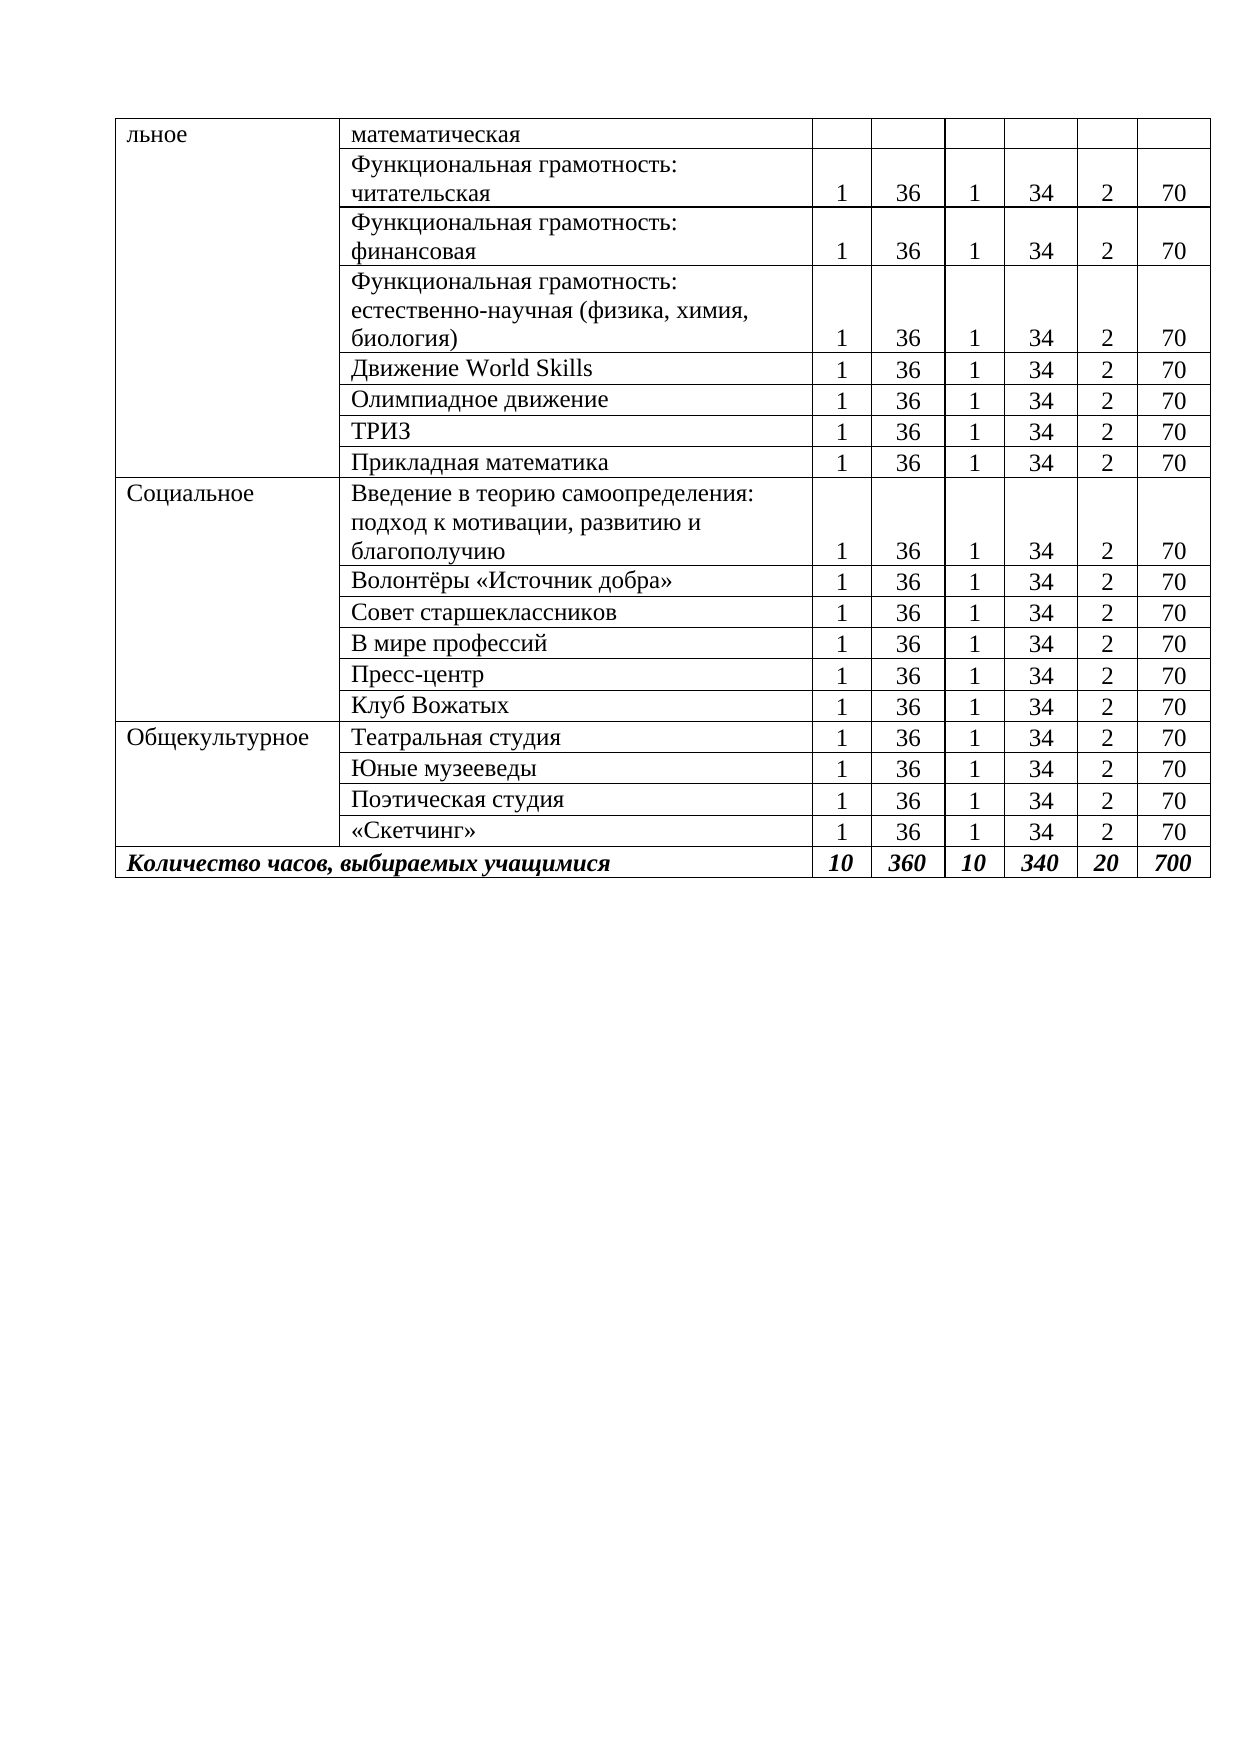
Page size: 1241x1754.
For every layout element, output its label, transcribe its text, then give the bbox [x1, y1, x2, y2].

table_cell Театральная студия [340, 722, 812, 752]
table_cell 70 [1138, 753, 1210, 783]
table_cell Функциональная грамотность: финансовая [340, 208, 812, 265]
table_cell 1 [946, 722, 1004, 752]
table_cell 34 [1005, 659, 1077, 689]
table_cell 36 [872, 416, 944, 446]
table_cell Пресс-центр [340, 659, 812, 689]
table_cell 34 [1005, 816, 1077, 846]
table_cell 2 [1078, 753, 1137, 783]
table_cell 36 [872, 659, 944, 689]
table_cell Функциональная грамотность: естественно-научная (физика, химия, биология) [340, 266, 812, 352]
table_cell 1 [946, 628, 1004, 658]
table_cell 1 [813, 628, 871, 658]
table_cell 1 [813, 447, 871, 477]
table_cell 34 [1005, 119, 1077, 148]
table_cell 34 [1005, 691, 1077, 721]
table_cell 70 [1138, 722, 1210, 752]
table_cell 360 [872, 847, 944, 877]
table_cell 1 [946, 416, 1004, 446]
table_cell 70 [1138, 208, 1210, 265]
table_cell 1 [813, 597, 871, 627]
table_cell 1 [946, 208, 1004, 265]
table_cell Введение в теорию самоопределения: подход к мотивации, развитию и благополучию [340, 478, 812, 564]
table_cell 340 [1005, 847, 1077, 877]
table_cell 34 [1005, 447, 1077, 477]
table_cell 70 [1138, 447, 1210, 477]
table_cell 1 [946, 353, 1004, 383]
table_cell 36 [872, 478, 944, 564]
table_cell 36 [872, 353, 944, 383]
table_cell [116, 119, 339, 477]
table_cell 1 [813, 208, 871, 265]
table_cell 70 [1138, 416, 1210, 446]
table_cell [340, 119, 812, 148]
table_cell Количество часов, выбираемых учащимися [116, 847, 812, 877]
table_cell 34 [1005, 597, 1077, 627]
table_cell 2 [1078, 659, 1137, 689]
table_cell 70 [1138, 691, 1210, 721]
table_cell 1 [813, 566, 871, 596]
table_cell 700 [1138, 847, 1210, 877]
table_cell 1 [813, 266, 871, 352]
table_cell 2 [1078, 353, 1137, 383]
table_cell 2 [1078, 722, 1137, 752]
table_cell 1 [946, 478, 1004, 564]
table_cell 36 [872, 119, 944, 148]
table_cell 10 [813, 847, 871, 877]
table_cell 70 [1138, 597, 1210, 627]
table_cell Юные музееведы [340, 753, 812, 783]
table_cell 1 [946, 784, 1004, 814]
table_cell 2 [1078, 691, 1137, 721]
table_cell 70 [1138, 385, 1210, 415]
table_cell 1 [813, 691, 871, 721]
table_cell 2 [1078, 119, 1137, 148]
table_cell 36 [872, 816, 944, 846]
table_cell 70 [1138, 566, 1210, 596]
table_cell 70 [1138, 149, 1210, 206]
table_cell 2 [1078, 784, 1137, 814]
table_cell 2 [1078, 816, 1137, 846]
table_cell 36 [872, 149, 944, 206]
table_cell 2 [1078, 266, 1137, 352]
table_cell Олимпиадное движение [340, 385, 812, 415]
table_cell 1 [813, 478, 871, 564]
table_cell 2 [1078, 478, 1137, 564]
table_cell 70 [1138, 659, 1210, 689]
table_cell «Скетчинг» [340, 816, 812, 846]
table_cell 2 [1078, 416, 1137, 446]
table_cell Совет старшеклассников [340, 597, 812, 627]
table_cell 36 [872, 628, 944, 658]
table_cell 1 [813, 659, 871, 689]
table_cell 36 [872, 784, 944, 814]
table_cell 1 [946, 119, 1004, 148]
table_cell 1 [813, 353, 871, 383]
table_cell 1 [946, 385, 1004, 415]
table_cell Прикладная математика [340, 447, 812, 477]
table_cell 36 [872, 447, 944, 477]
table_cell 34 [1005, 784, 1077, 814]
table_cell 1 [946, 753, 1004, 783]
table_cell 34 [1005, 208, 1077, 265]
table_cell Клуб Вожатых [340, 691, 812, 721]
table_cell 70 [1138, 119, 1210, 148]
table_cell 1 [813, 416, 871, 446]
table_cell 34 [1005, 753, 1077, 783]
table_cell 1 [813, 119, 871, 148]
table_cell 34 [1005, 478, 1077, 564]
table_cell 2 [1078, 385, 1137, 415]
table_cell 1 [813, 753, 871, 783]
table_cell ТРИЗ [340, 416, 812, 446]
table_cell 2 [1078, 628, 1137, 658]
table_cell 1 [946, 691, 1004, 721]
table_cell 1 [813, 784, 871, 814]
table_cell 1 [946, 597, 1004, 627]
table_cell 1 [946, 659, 1004, 689]
table_cell 34 [1005, 628, 1077, 658]
table_cell 70 [1138, 353, 1210, 383]
table_cell 34 [1005, 149, 1077, 206]
table_cell 1 [946, 149, 1004, 206]
table_cell 70 [1138, 784, 1210, 814]
table_cell 2 [1078, 208, 1137, 265]
table_cell 34 [1005, 416, 1077, 446]
table_cell 1 [946, 566, 1004, 596]
table_cell 1 [813, 722, 871, 752]
table_cell 34 [1005, 353, 1077, 383]
table_cell В мире профессий [340, 628, 812, 658]
table_cell 34 [1005, 722, 1077, 752]
table_cell 36 [872, 722, 944, 752]
table_cell Волонтёры «Источник добра» [340, 566, 812, 596]
table_cell Поэтическая студия [340, 784, 812, 814]
table_cell 1 [946, 816, 1004, 846]
table_cell 36 [872, 753, 944, 783]
table_cell Социальное [116, 478, 339, 721]
table_cell 10 [946, 847, 1004, 877]
table_cell 34 [1005, 266, 1077, 352]
table_cell 2 [1078, 149, 1137, 206]
table_cell 1 [946, 447, 1004, 477]
table_cell 20 [1078, 847, 1137, 877]
table_cell 2 [1078, 597, 1137, 627]
table_cell 70 [1138, 628, 1210, 658]
table_cell Общекультурное [116, 722, 339, 846]
table_cell 36 [872, 208, 944, 265]
table_cell 1 [813, 385, 871, 415]
table_cell 1 [813, 816, 871, 846]
table_cell 1 [813, 149, 871, 206]
table_cell 36 [872, 385, 944, 415]
table_cell 36 [872, 691, 944, 721]
table_cell 36 [872, 266, 944, 352]
table_cell 70 [1138, 266, 1210, 352]
table_cell 1 [946, 266, 1004, 352]
table_cell 70 [1138, 816, 1210, 846]
table_cell 36 [872, 566, 944, 596]
table_cell 70 [1138, 478, 1210, 564]
table_cell 2 [1078, 447, 1137, 477]
table_cell 2 [1078, 566, 1137, 596]
table_cell 34 [1005, 566, 1077, 596]
table_cell 34 [1005, 385, 1077, 415]
table_cell Функциональная грамотность: читательская [340, 149, 812, 206]
table_cell 36 [872, 597, 944, 627]
table_cell Движение World Skills [340, 353, 812, 383]
